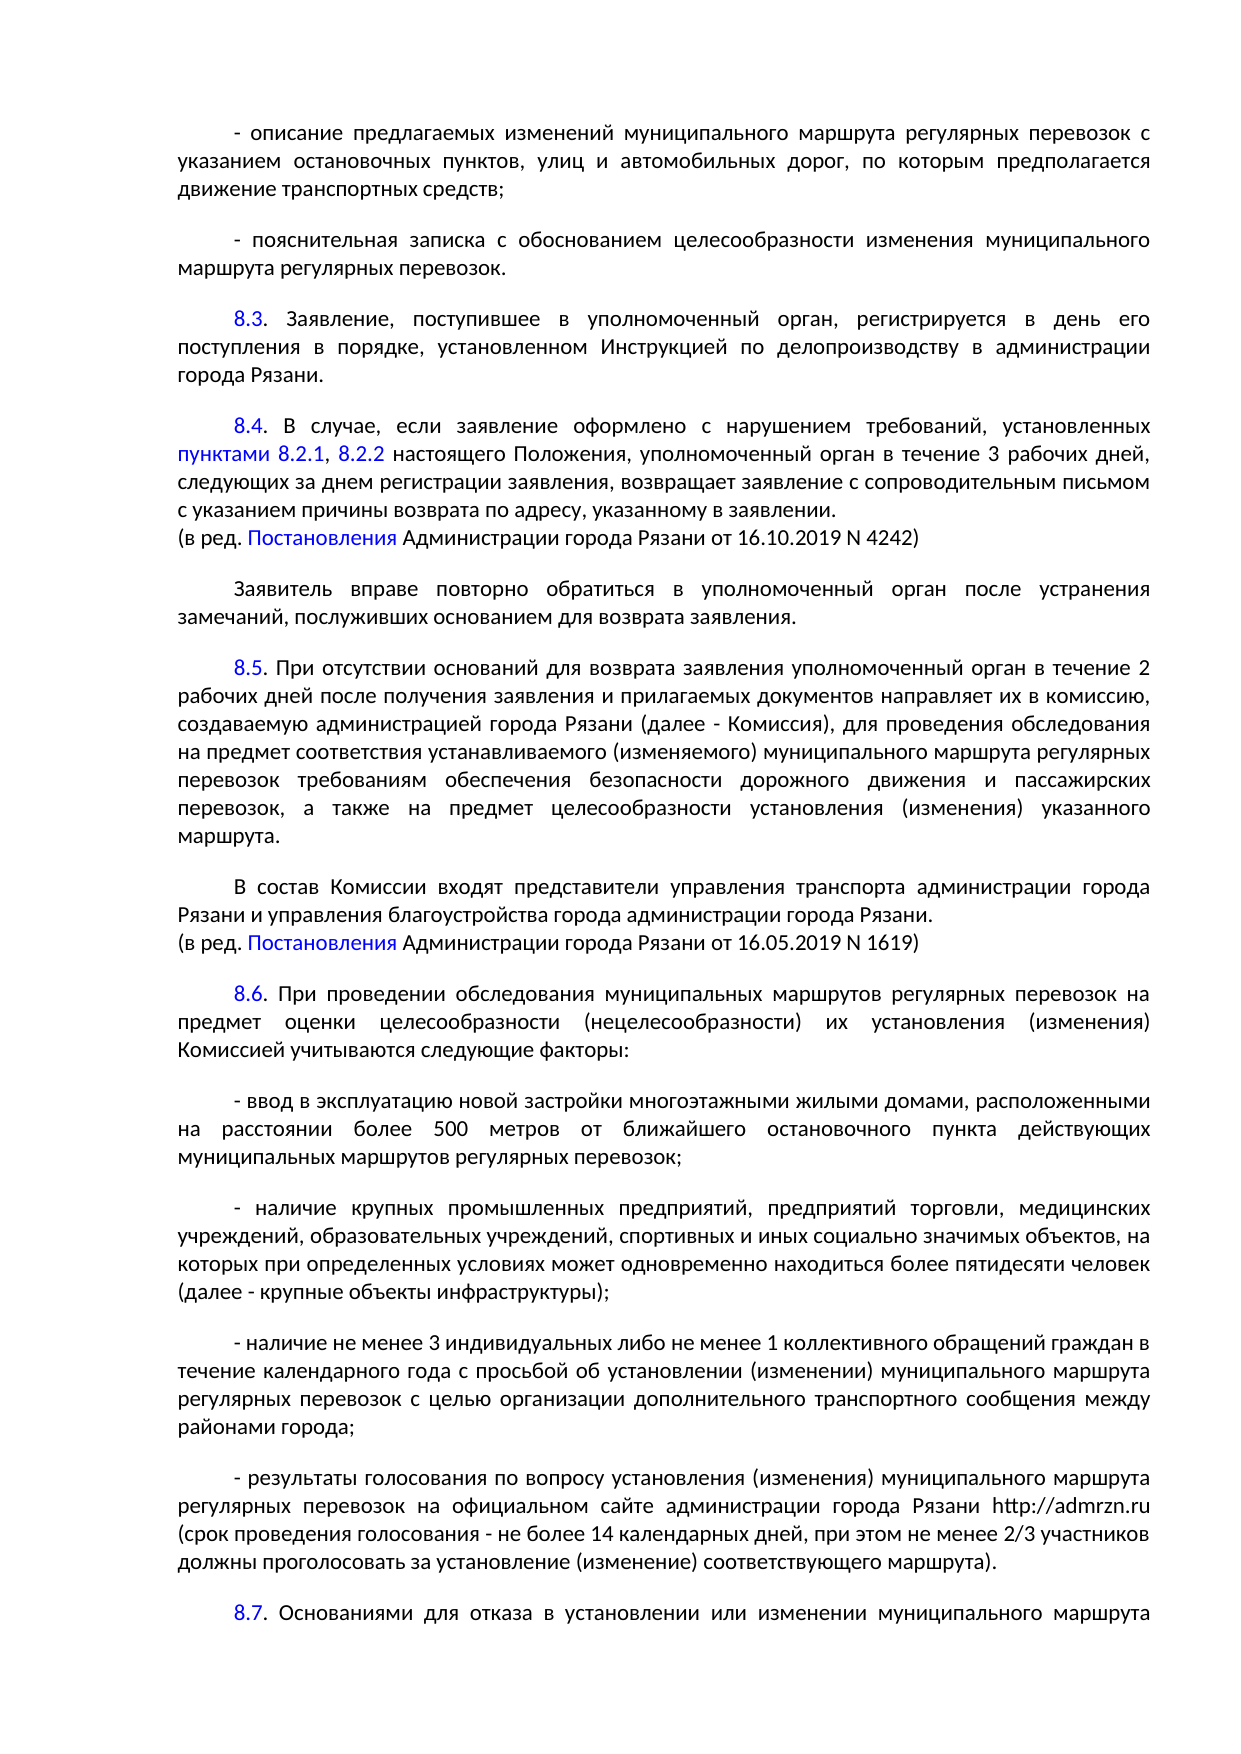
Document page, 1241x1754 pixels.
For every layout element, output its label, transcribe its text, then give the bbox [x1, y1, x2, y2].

text - описание предлагаемых изменений муниципального маршрута регулярных перевозок с указанием остановочных пунктов, улиц и автомобильных дорог, по которым предполагается движение транспортных средств; [177, 118, 1152, 202]
text 8.5. При отсутствии оснований для возврата заявления уполномоченный орган в течение 2 рабочих дней после получения заявления и прилагаемых документов направляет их в комиссию, создаваемую администрацией города Рязани (далее - Комиссия), для проведения обследования на предмет соответствия устанавливаемого (изменяемого) муниципального маршрута регулярных перевозок требованиям обеспечения безопасности дорожного движения и пассажирских перевозок, а также на предмет целесообразности установления (изменения) указанного маршрута. [177, 653, 1152, 849]
text 8.6. При проведении обследования муниципальных маршрутов регулярных перевозок на предмет оценки целесообразности (нецелесообразности) их установления (изменения) Комиссией учитываются следующие факторы: [177, 979, 1152, 1063]
text (в ред. Постановления Администрации города Рязани от 16.10.2019 N 4242) [177, 523, 1152, 551]
text Заявитель вправе повторно обратиться в уполномоченный орган после устранения замечаний, послуживших основанием для возврата заявления. [177, 574, 1152, 630]
text 8.3. Заявление, поступившее в уполномоченный орган, регистрируется в день его поступления в порядке, установленном Инструкцией по делопроизводству в администрации города Рязани. [177, 304, 1152, 388]
text - пояснительная записка с обоснованием целесообразности изменения муниципального маршрута регулярных перевозок. [177, 225, 1152, 281]
text 8.4. В случае, если заявление оформлено с нарушением требований, установленных пунктами 8.2.1, 8.2.2 настоящего Положения, уполномоченный орган в течение 3 рабочих дней, следующих за днем регистрации заявления, возвращает заявление с сопроводительным письмом с указанием причины возврата по адресу, указанному в заявлении. [177, 411, 1152, 523]
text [177, 1598, 1152, 1626]
text (в ред. Постановления Администрации города Рязани от 16.05.2019 N 1619) [177, 928, 1152, 956]
text - наличие крупных промышленных предприятий, предприятий торговли, медицинских учреждений, образовательных учреждений, спортивных и иных социально значимых объектов, на которых при определенных условиях может одновременно находиться более пятидесяти человек (далее - крупные объекты инфраструктуры); [177, 1193, 1152, 1305]
text - наличие не менее 3 индивидуальных либо не менее 1 коллективного обращений граждан в течение календарного года с просьбой об установлении (изменении) муниципального маршрута регулярных перевозок с целью организации дополнительного транспортного сообщения между районами города; [177, 1328, 1152, 1440]
text В состав Комиссии входят представители управления транспорта администрации города Рязани и управления благоустройства города администрации города Рязани. [177, 872, 1152, 928]
text - результаты голосования по вопросу установления (изменения) муниципального маршрута регулярных перевозок на официальном сайте администрации города Рязани http://admrzn.ru (срок проведения голосования - не более 14 календарных дней, при этом не менее 2/3 участников должны проголосовать за установление (изменение) соответствующего маршрута). [177, 1463, 1152, 1575]
text - ввод в эксплуатацию новой застройки многоэтажными жилыми домами, расположенными на расстоянии более 500 метров от ближайшего остановочного пункта действующих муниципальных маршрутов регулярных перевозок; [177, 1086, 1152, 1170]
